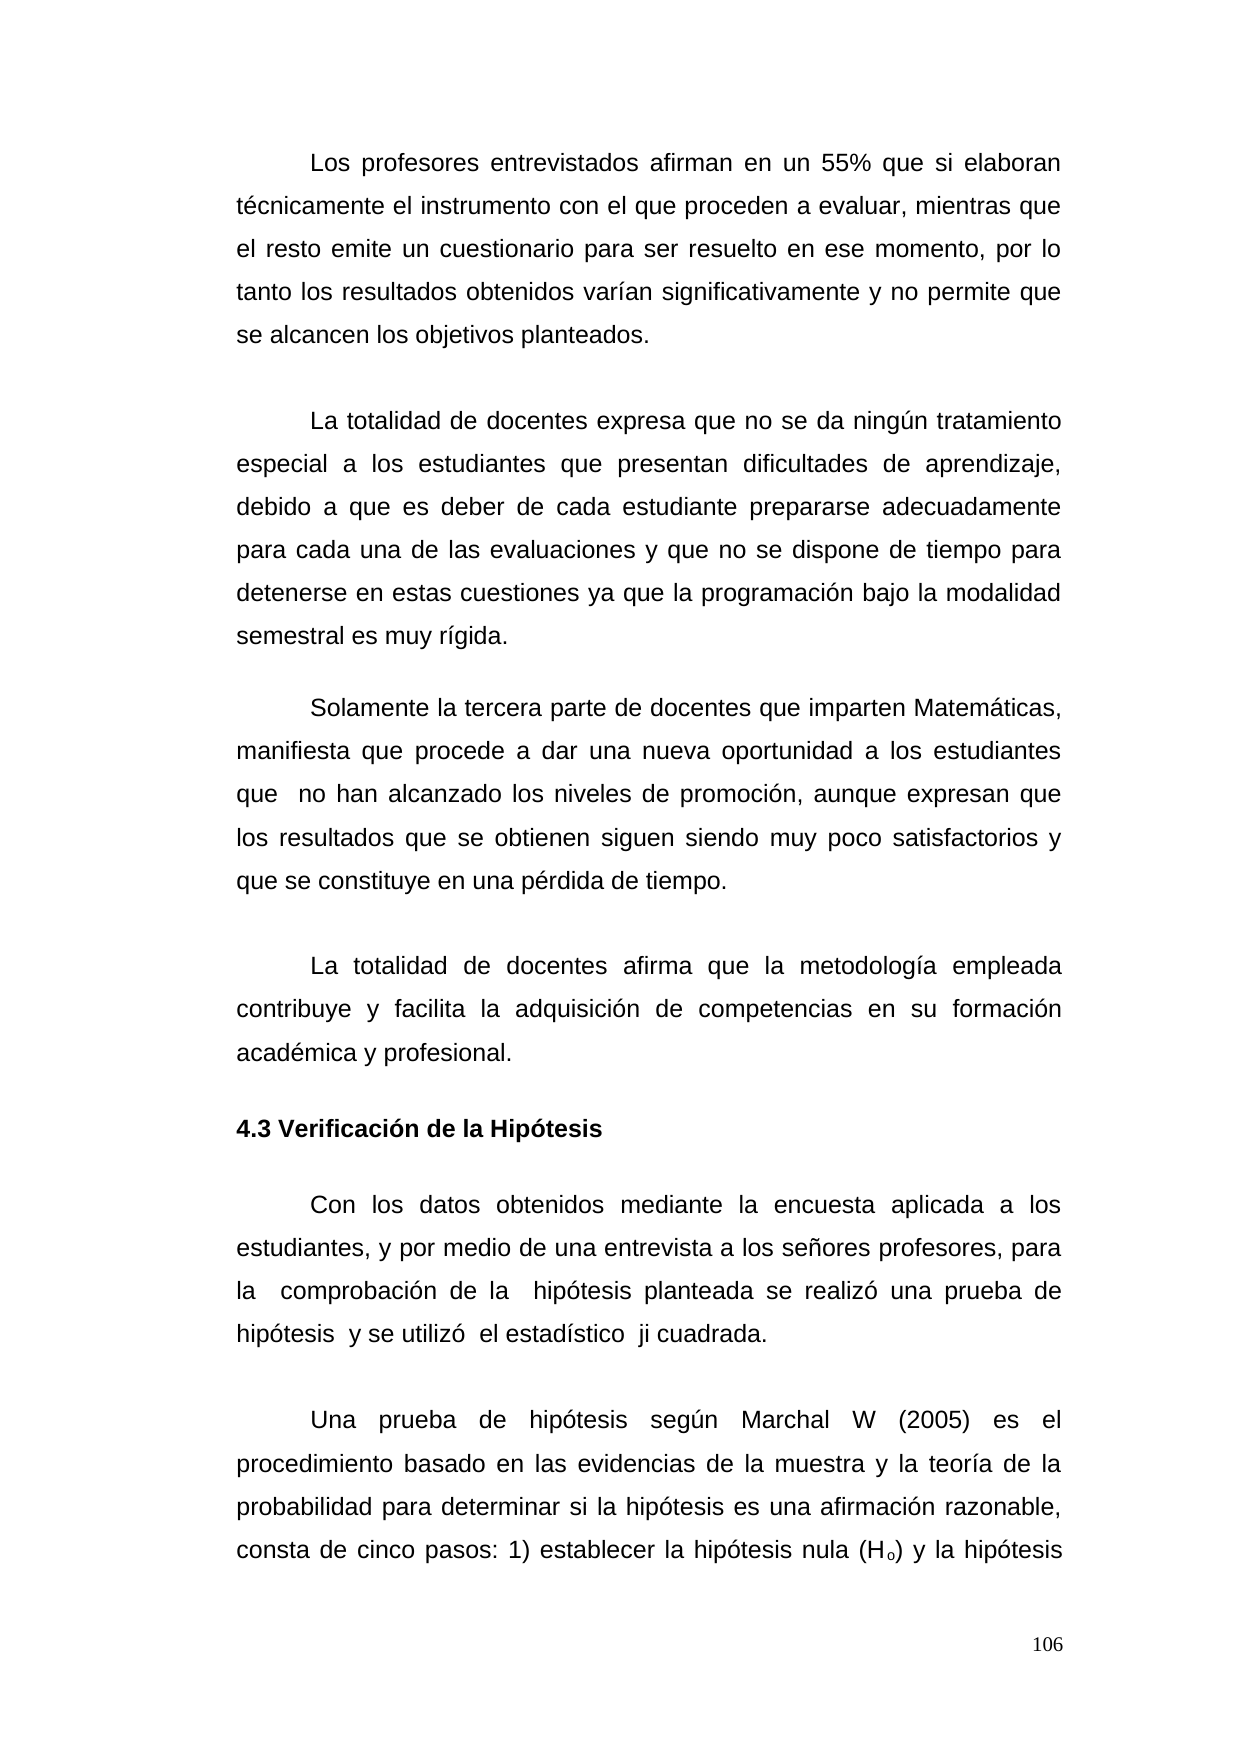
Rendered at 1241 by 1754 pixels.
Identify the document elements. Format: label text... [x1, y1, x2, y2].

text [236, 1405, 1063, 1563]
text 4.3 Verificación de la Hipótesis [236, 1114, 1063, 1142]
text Los profesores entrevistados afirman en un 55% que si elaboran técnicamente el instrumento con el que proceden a evaluar, mientras que el resto emite un cuestionario para ser resuelto en ese momento, por lo tanto los resultados obtenidos varían significativamente y no permite que se alcancen los objetivos planteados. [236, 148, 1063, 349]
text La totalidad de docentes expresa que no se da ningún tratamiento especial a los estudiantes que presentan dificultades de aprendizaje, debido a que es deber de cada estudiante prepararse adecuadamente para cada una de las evaluaciones y que no se dispone de tiempo para detenerse en estas cuestiones ya que la programación bajo la modalidad semestral es muy rígida. [236, 406, 1063, 650]
text Solamente la tercera parte de docentes que imparten Matemáticas, manifiesta que procede a dar una nueva oportunidad a los estudiantes que no han alcanzado los niveles de promoción, aunque expresan que los resultados que se obtienen siguen siendo muy poco satisfactorios y que se constituye en una pérdida de tiempo. [236, 693, 1063, 894]
text Con los datos obtenidos mediante la encuesta aplicada a los estudiantes, y por medio de una entrevista a los señores profesores, para la comprobación de la hipótesis planteada se realizó una prueba de hipótesis y se utilizó el estadístico ji cuadrada. [236, 1190, 1063, 1348]
text La totalidad de docentes afirma que la metodología empleada contribuye y facilita la adquisición de competencias en su formación académica y profesional. [236, 951, 1063, 1066]
